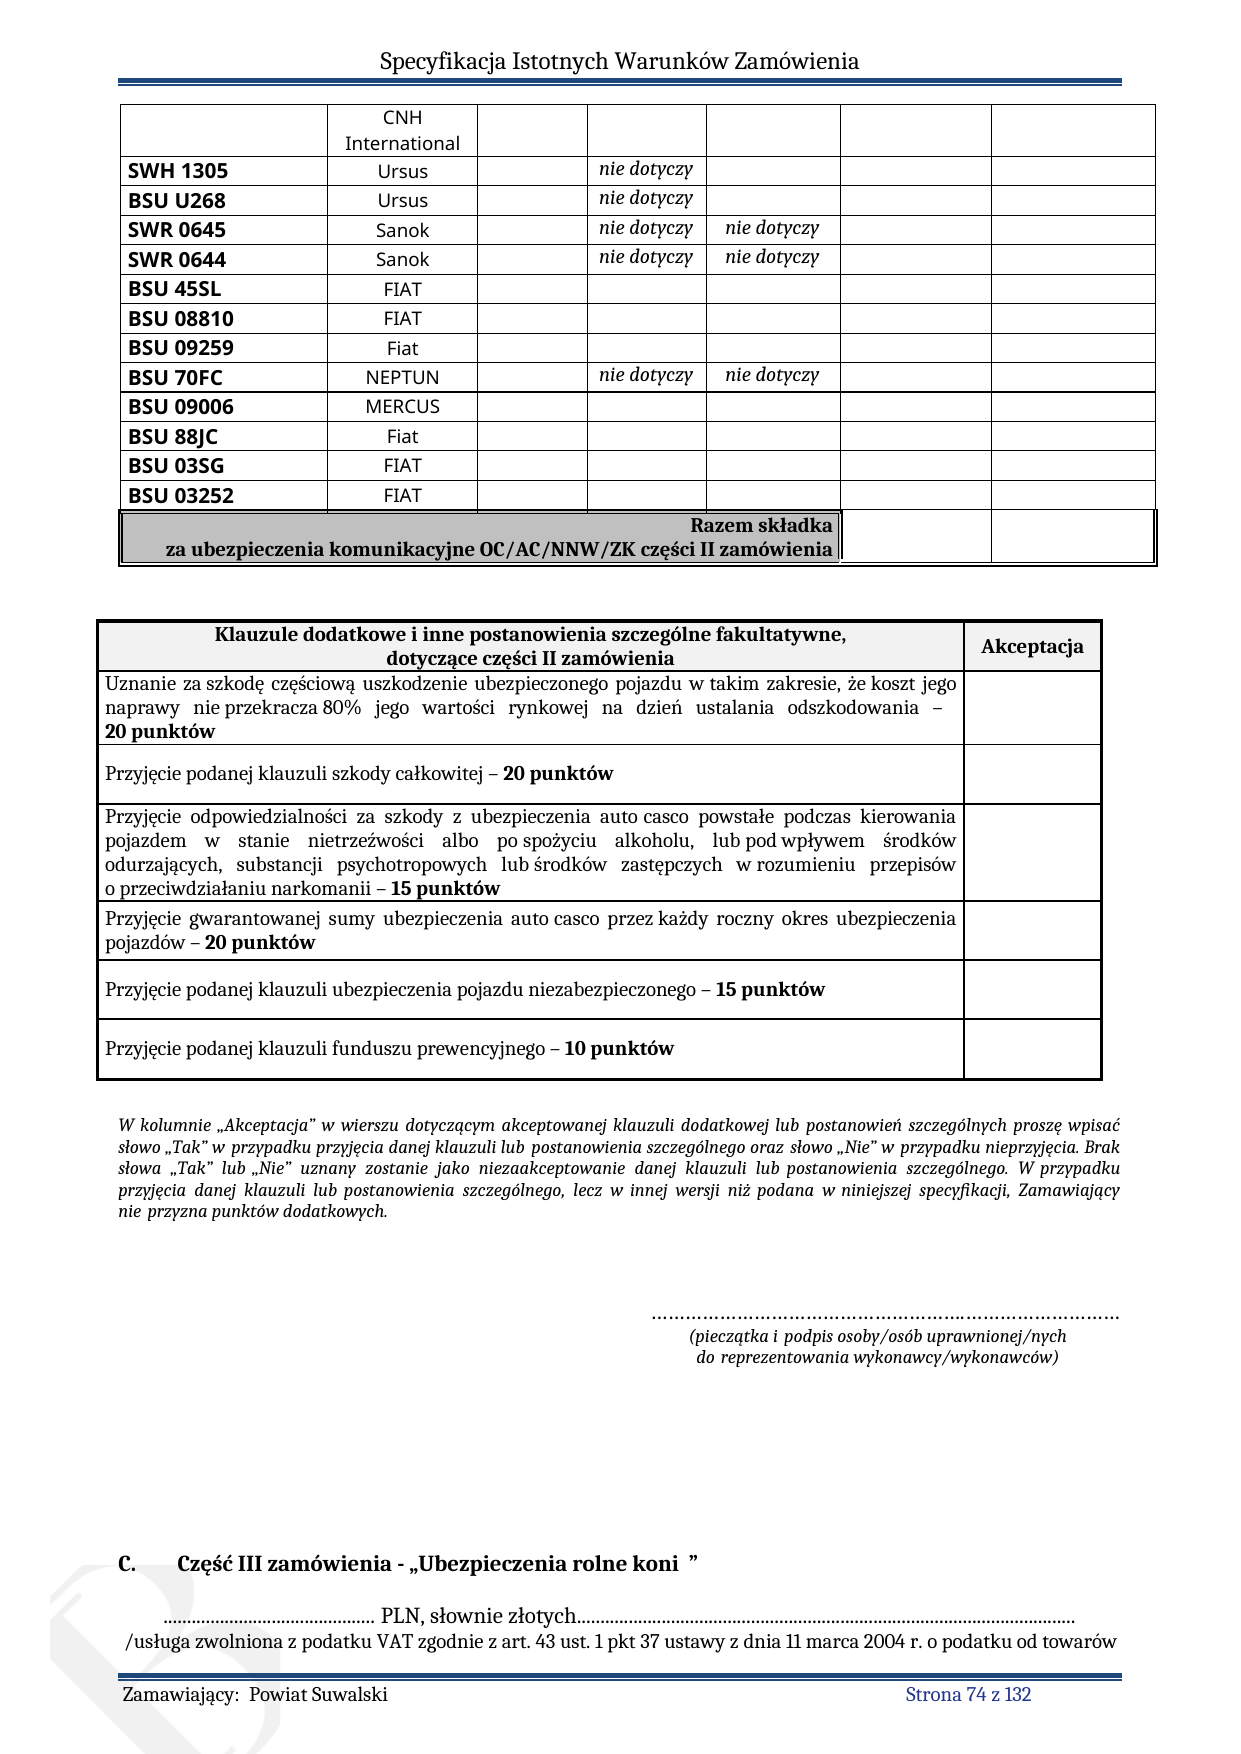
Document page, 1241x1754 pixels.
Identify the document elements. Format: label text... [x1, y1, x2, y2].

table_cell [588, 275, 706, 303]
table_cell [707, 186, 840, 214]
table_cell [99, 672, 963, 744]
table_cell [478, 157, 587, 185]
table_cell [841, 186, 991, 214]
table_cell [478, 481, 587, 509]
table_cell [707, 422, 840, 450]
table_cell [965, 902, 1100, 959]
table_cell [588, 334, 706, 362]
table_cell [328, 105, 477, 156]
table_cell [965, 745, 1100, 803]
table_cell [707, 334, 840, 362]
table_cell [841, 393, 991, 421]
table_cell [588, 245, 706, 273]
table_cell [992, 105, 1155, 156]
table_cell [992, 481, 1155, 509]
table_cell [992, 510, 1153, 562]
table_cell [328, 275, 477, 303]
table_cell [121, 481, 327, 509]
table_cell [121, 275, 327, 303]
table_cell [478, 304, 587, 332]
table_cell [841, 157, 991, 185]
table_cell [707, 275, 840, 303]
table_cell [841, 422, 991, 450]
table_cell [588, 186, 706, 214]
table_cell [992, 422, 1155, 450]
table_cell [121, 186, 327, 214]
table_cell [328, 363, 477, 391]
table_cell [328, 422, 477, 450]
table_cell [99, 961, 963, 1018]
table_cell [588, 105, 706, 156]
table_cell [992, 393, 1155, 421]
list Część III zamówienia - „Ubezpieczenia rolne koni ” [118, 1550, 1122, 1577]
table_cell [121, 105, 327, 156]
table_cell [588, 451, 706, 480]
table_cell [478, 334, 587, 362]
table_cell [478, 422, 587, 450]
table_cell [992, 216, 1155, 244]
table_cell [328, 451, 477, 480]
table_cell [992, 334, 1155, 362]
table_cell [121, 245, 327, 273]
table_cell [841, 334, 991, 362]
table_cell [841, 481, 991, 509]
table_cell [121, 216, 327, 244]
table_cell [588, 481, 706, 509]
text ……………………………………………….……………………… [650, 1299, 1122, 1325]
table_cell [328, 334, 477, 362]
text ............................................. PLN, słownie złotych.......................................................................................................... [118, 1603, 1122, 1629]
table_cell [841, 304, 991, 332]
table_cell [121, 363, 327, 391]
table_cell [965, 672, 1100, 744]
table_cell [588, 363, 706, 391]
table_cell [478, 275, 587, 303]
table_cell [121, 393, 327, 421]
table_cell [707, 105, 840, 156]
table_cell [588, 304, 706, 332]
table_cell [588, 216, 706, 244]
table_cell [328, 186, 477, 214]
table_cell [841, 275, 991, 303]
picture [50, 1565, 281, 1754]
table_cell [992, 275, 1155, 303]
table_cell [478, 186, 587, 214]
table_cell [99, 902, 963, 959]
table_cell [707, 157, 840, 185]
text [118, 1629, 1122, 1653]
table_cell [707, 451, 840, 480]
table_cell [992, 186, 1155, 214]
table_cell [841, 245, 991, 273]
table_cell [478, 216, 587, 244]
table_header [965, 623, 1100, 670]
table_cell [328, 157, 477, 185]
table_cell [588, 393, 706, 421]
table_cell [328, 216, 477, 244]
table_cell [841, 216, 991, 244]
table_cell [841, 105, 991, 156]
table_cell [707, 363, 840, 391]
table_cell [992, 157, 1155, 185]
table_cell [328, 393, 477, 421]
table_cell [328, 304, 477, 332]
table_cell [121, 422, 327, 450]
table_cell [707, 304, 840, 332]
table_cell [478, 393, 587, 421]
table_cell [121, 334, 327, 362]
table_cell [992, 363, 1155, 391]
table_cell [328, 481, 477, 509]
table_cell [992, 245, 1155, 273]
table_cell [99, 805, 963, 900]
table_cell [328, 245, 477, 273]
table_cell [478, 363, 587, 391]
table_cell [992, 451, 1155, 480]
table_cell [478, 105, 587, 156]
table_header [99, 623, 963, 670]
text (pieczątka i podpis osoby/osób uprawnionej/nych do reprezentowania wykonawcy/wykonawców) [635, 1325, 1122, 1368]
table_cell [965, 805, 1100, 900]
text W kolumnie „Akceptacja” w wierszu dotyczącym akceptowanej klauzuli dodatkowej lub postanowień szczególnych proszę wpisać słowo „Tak” w przypadku przyjęcia danej klauzuli lub postanowienia szczególnego oraz słowo „Nie” w przypadku nieprzyjęcia. Brak słowa „Tak” lub „Nie” uznany zostanie jako niezaakceptowanie danej klauzuli lub postanowienia szczególnego. W przypadku przyjęcia danej klauzuli lub postanowienia szczególnego, lecz w innej wersji niż podana w niniejszej specyfikacji, Zamawiający nie przyzna punktów dodatkowych. [118, 1114, 1122, 1222]
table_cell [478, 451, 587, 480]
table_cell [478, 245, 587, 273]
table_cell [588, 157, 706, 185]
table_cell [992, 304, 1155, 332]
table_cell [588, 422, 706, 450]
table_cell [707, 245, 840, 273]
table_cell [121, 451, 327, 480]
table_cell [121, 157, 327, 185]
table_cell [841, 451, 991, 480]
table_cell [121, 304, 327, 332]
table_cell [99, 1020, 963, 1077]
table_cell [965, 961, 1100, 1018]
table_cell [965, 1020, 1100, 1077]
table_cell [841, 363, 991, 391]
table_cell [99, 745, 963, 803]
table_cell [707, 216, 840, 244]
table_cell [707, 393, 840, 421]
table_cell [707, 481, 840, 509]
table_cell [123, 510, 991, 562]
